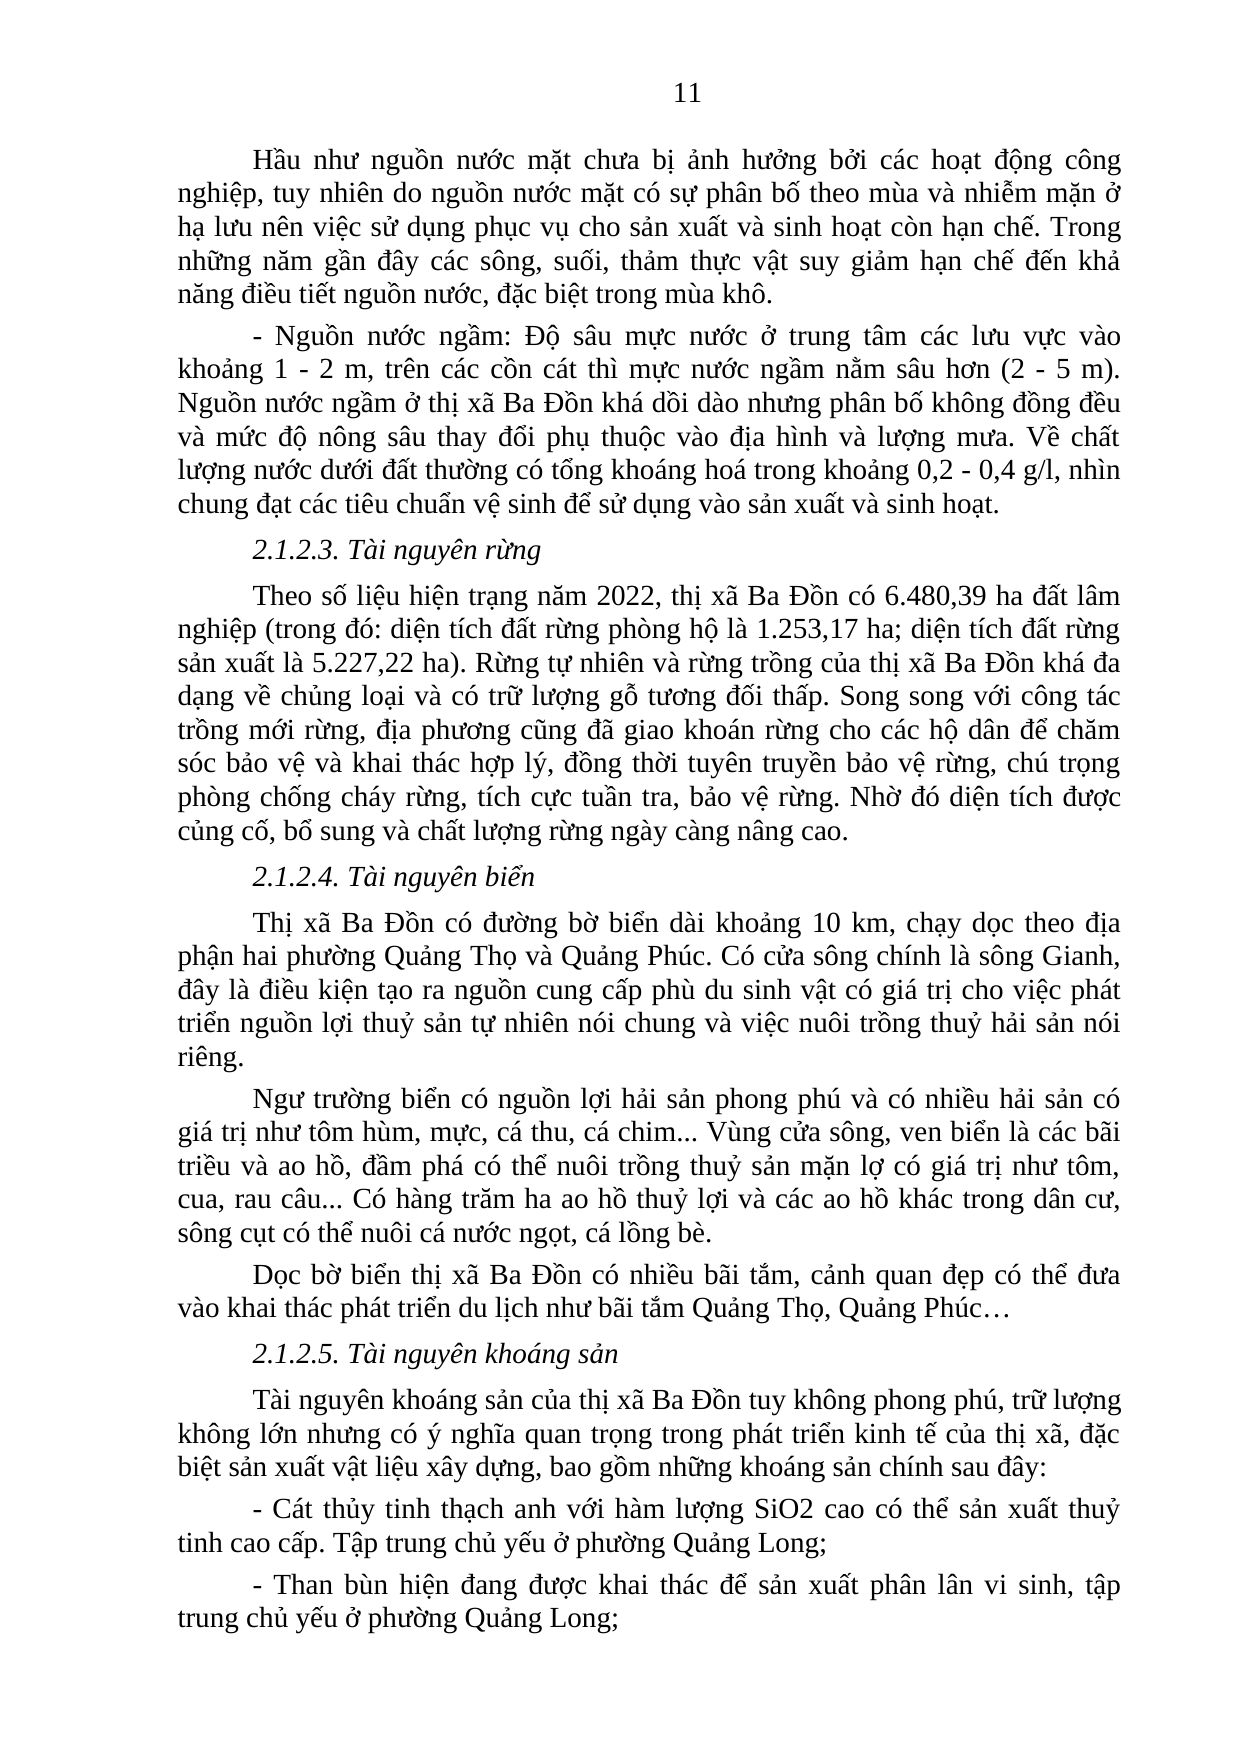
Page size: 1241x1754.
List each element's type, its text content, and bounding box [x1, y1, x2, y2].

text - Than bùn hiện đang được khai thác để sản xuất phân lân vi sinh, tập trung chủ yếu ở phường Quảng Long; [177, 1567, 1122, 1634]
text Thị xã Ba Đồn có đường bờ biển dài khoảng 10 km, chạy dọc theo địa phận hai phường Quảng Thọ và Quảng Phúc. Có cửa sông chính là sông Gianh, đây là điều kiện tạo ra nguồn cung cấp phù du sinh vật có giá trị cho việc phát triển nguồn lợi thuỷ sản tự nhiên nói chung và việc nuôi trồng thuỷ hải sản nói riêng. [177, 905, 1122, 1072]
text Theo số liệu hiện trạng năm 2022, thị xã Ba Đồn có 6.480,39 ha đất lâm nghiệp (trong đó: diện tích đất rừng phòng hộ là 1.253,17 ha; diện tích đất rừng sản xuất là 5.227,22 ha). Rừng tự nhiên và rừng trồng của thị xã Ba Đồn khá đa dạng về chủng loại và có trữ lượng gỗ tương đối thấp. Song song với công tác trồng mới rừng, địa phương cũng đã giao khoán rừng cho các hộ dân để chăm sóc bảo vệ và khai thác hợp lý, đồng thời tuyên truyền bảo vệ rừng, chú trọng phòng chống cháy rừng, tích cực tuần tra, bảo vệ rừng. Nhờ đó diện tích được củng cố, bổ sung và chất lượng rừng ngày càng nâng cao. [177, 578, 1122, 846]
text Tài nguyên khoáng sản của thị xã Ba Đồn tuy không phong phú, trữ lượng không lớn nhưng có ý nghĩa quan trọng trong phát triển kinh tế của thị xã, đặc biệt sản xuất vật liệu xây dựng, bao gồm những khoáng sản chính sau đây: [177, 1382, 1122, 1483]
text Hầu như nguồn nước mặt chưa bị ảnh hưởng bởi các hoạt động công nghiệp, tuy nhiên do nguồn nước mặt có sự phân bố theo mùa và nhiễm mặn ở hạ lưu nên việc sử dụng phục vụ cho sản xuất và sinh hoạt còn hạn chế. Trong những năm gần đây các sông, suối, thảm thực vật suy giảm hạn chế đến khả năng điều tiết nguồn nước, đặc biệt trong mùa khô. [177, 142, 1122, 310]
text - Nguồn nước ngầm: Độ sâu mực nước ở trung tâm các lưu vực vào khoảng 1 - 2 m, trên các cồn cát thì mực nước ngầm nằm sâu hơn (2 - 5 m). Nguồn nước ngầm ở thị xã Ba Đồn khá dồi dào nhưng phân bố không đồng đều và mức độ nông sâu thay đổi phụ thuộc vào địa hình và lượng mưa. Về chất lượng nước dưới đất thường có tổng khoáng hoá trong khoảng 0,2 - 0,4 g/l, nhìn chung đạt các tiêu chuẩn vệ sinh để sử dụng vào sản xuất và sinh hoạt. [177, 318, 1122, 519]
text - Cát thủy tinh thạch anh với hàm lượng SiO2 cao có thể sản xuất thuỷ tinh cao cấp. Tập trung chủ yếu ở phường Quảng Long; [177, 1491, 1122, 1558]
subtitle 2.1.2.5. Tài nguyên khoáng sản [177, 1336, 1122, 1370]
text Dọc bờ biển thị xã Ba Đồn có nhiều bãi tắm, cảnh quan đẹp có thể đưa vào khai thác phát triển du lịch như bãi tắm Quảng Thọ, Quảng Phúc… [177, 1257, 1122, 1324]
text Ngư trường biển có nguồn lợi hải sản phong phú và có nhiều hải sản có giá trị như tôm hùm, mực, cá thu, cá chim... Vùng cửa sông, ven biển là các bãi triều và ao hồ, đầm phá có thể nuôi trồng thuỷ sản mặn lợ có giá trị như tôm, cua, rau câu... Có hàng trăm ha ao hồ thuỷ lợi và các ao hồ khác trong dân cư, sông cụt có thể nuôi cá nước ngọt, cá lồng bè. [177, 1081, 1122, 1248]
subtitle 2.1.2.4. Tài nguyên biển [177, 859, 1122, 892]
subtitle 2.1.2.3. Tài nguyên rừng [177, 532, 1122, 565]
